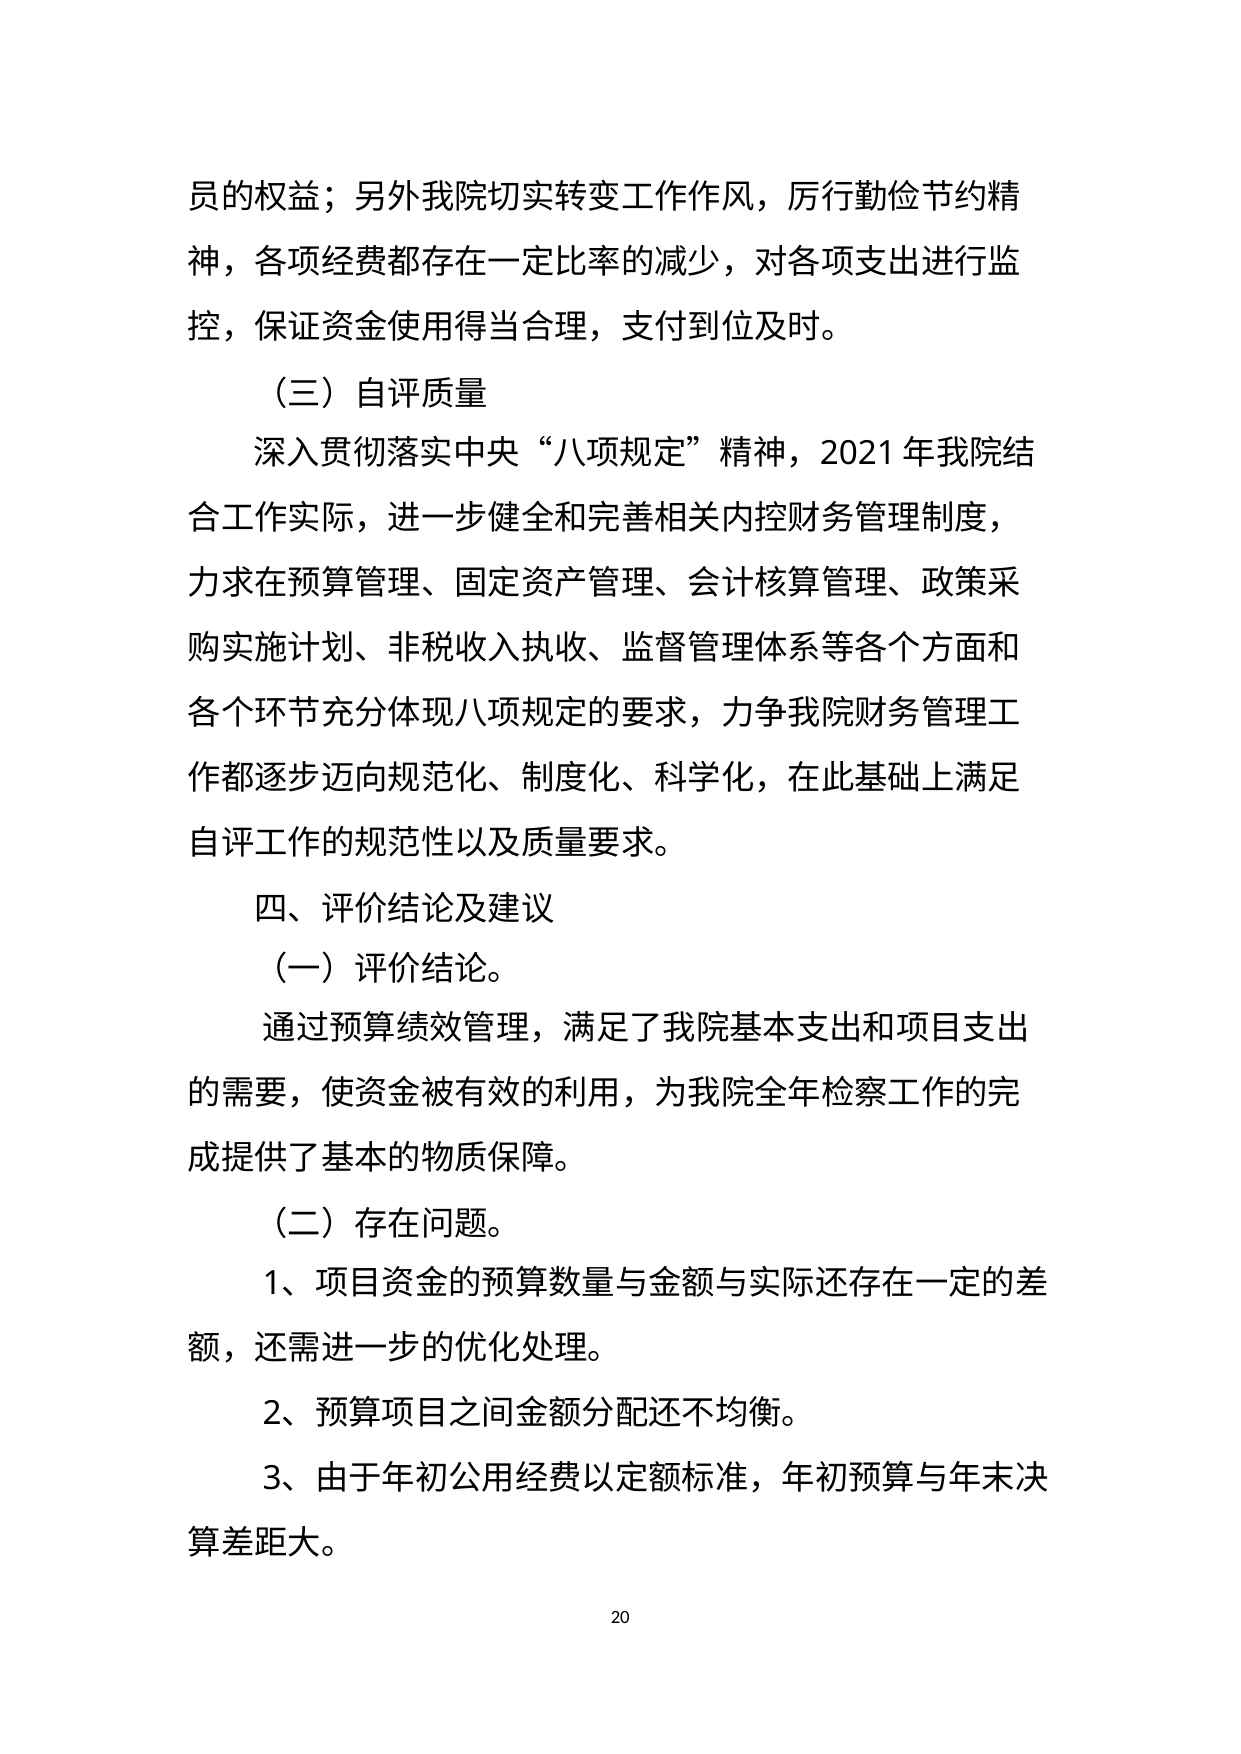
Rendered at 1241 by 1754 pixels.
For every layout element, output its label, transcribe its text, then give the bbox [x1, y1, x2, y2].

text 四、评价结论及建议 [187, 872, 1053, 932]
text 2、预算项目之间金额分配还不均衡。 [187, 1377, 1053, 1442]
text （二）存在问题。 [187, 1187, 1053, 1247]
text 3、由于年初公用经费以定额标准，年初预算与年末决算差距大。 [187, 1442, 1053, 1572]
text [187, 162, 1053, 357]
text 1、项目资金的预算数量与金额与实际还存在一定的差额，还需进一步的优化处理。 [187, 1247, 1053, 1377]
list 自评质量 [187, 357, 1053, 417]
text 通过预算绩效管理，满足了我院基本支出和项目支出的需要，使资金被有效的利用，为我院全年检察工作的完成提供了基本的物质保障。 [187, 992, 1053, 1187]
text 深入贯彻落实中央“八项规定”精神，2021年我院结合工作实际，进一步健全和完善相关内控财务管理制度，力求在预算管理、固定资产管理、会计核算管理、政策采购实施计划、非税收入执收、监督管理体系等各个方面和各个环节充分体现八项规定的要求，力争我院财务管理工作都逐步迈向规范化、制度化、科学化，在此基础上满足自评工作的规范性以及质量要求。 [187, 417, 1053, 872]
text （一）评价结论。 [187, 932, 1053, 992]
